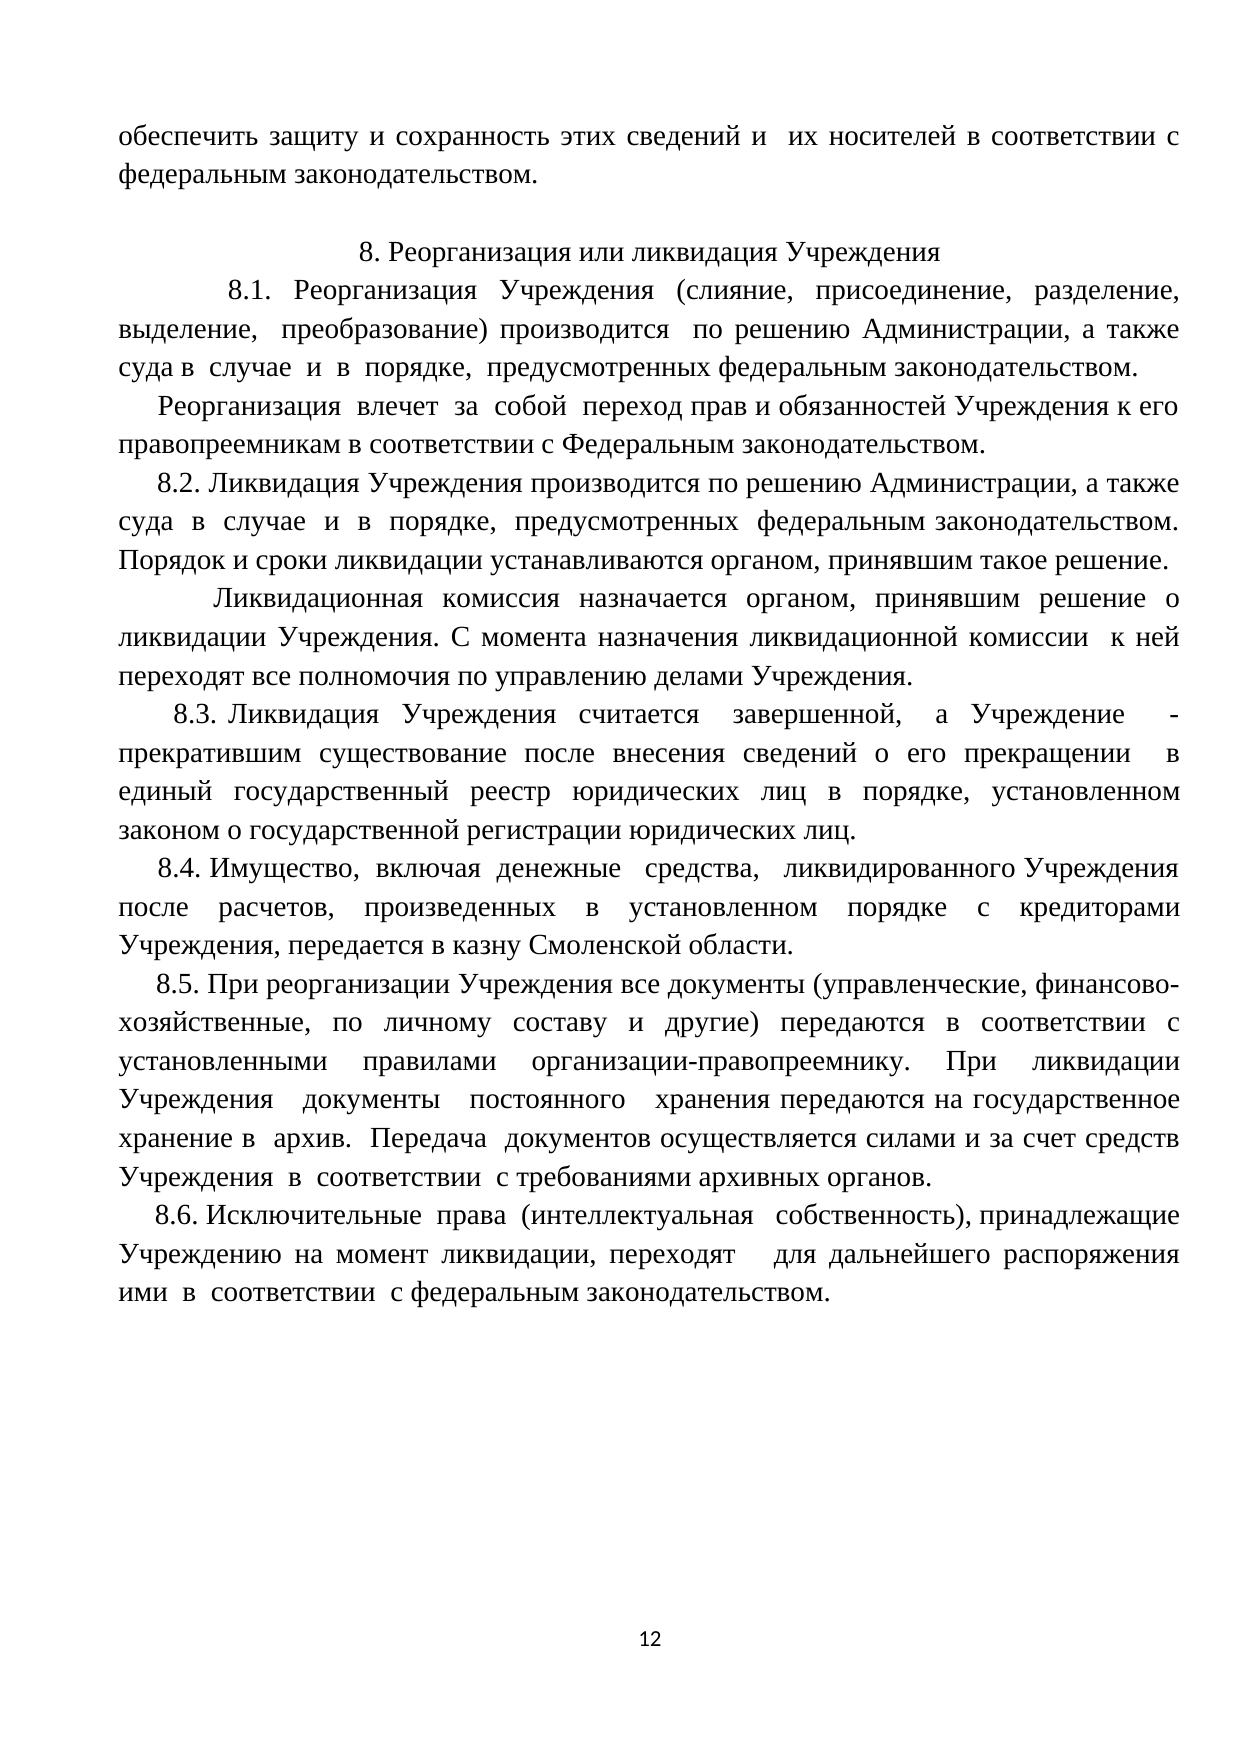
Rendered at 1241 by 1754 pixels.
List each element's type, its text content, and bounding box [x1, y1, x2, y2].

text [118, 118, 1181, 190]
text Ликвидационная комиссия назначается органом, принявшим решение о ликвидации Учреждения. С момента назначения ликвидационной комиссии к ней переходят все полномочия по управлению делами Учреждения. [118, 581, 1181, 691]
text 8.4. Имущество, включая денежные средства, ликвидированного Учреждения после расчетов, произведенных в установленном порядке с кредиторами Учреждения, передается в казну Смоленской области. [118, 850, 1181, 961]
text 8.2. Ликвидация Учреждения производится по решению Администрации, а также суда в случае и в порядке, предусмотренных федеральным законодательством. Порядок и сроки ликвидации устанавливаются органом, принявшим такое решение. [118, 465, 1181, 576]
text 8.6. Исключительные права (интеллектуальная собственность), принадлежащие Учреждению на момент ликвидации, переходят для дальнейшего распоряжения ими в соответствии с федеральным законодательством. [118, 1197, 1181, 1308]
text 8.1. Реорганизация Учреждения (слияние, присоединение, разделение, выделение, преобразование) производится по решению Администрации, а также суда в случае и в порядке, предусмотренных федеральным законодательством. [118, 272, 1181, 383]
text 8. Реорганизация или ликвидация Учреждения [118, 234, 1181, 267]
text Реорганизация влечет за собой переход прав и обязанностей Учреждения к его правопреемникам в соответствии с Федеральным законодательством. [118, 388, 1181, 460]
text 8.5. При реорганизации Учреждения все документы (управленческие, финансово-хозяйственные, по личному составу и другие) передаются в соответствии с установленными правилами организации-правопреемнику. При ликвидации Учреждения документы постоянного хранения передаются на государственное хранение в архив. Передача документов осуществляется силами и за счет средств Учреждения в соответствии с требованиями архивных органов. [118, 966, 1181, 1192]
text 8.3. Ликвидация Учреждения считается завершенной, а Учреждение - прекратившим существование после внесения сведений о его прекращении в единый государственный реестр юридических лиц в порядке, установленном законом о государственной регистрации юридических лиц. [118, 696, 1181, 845]
